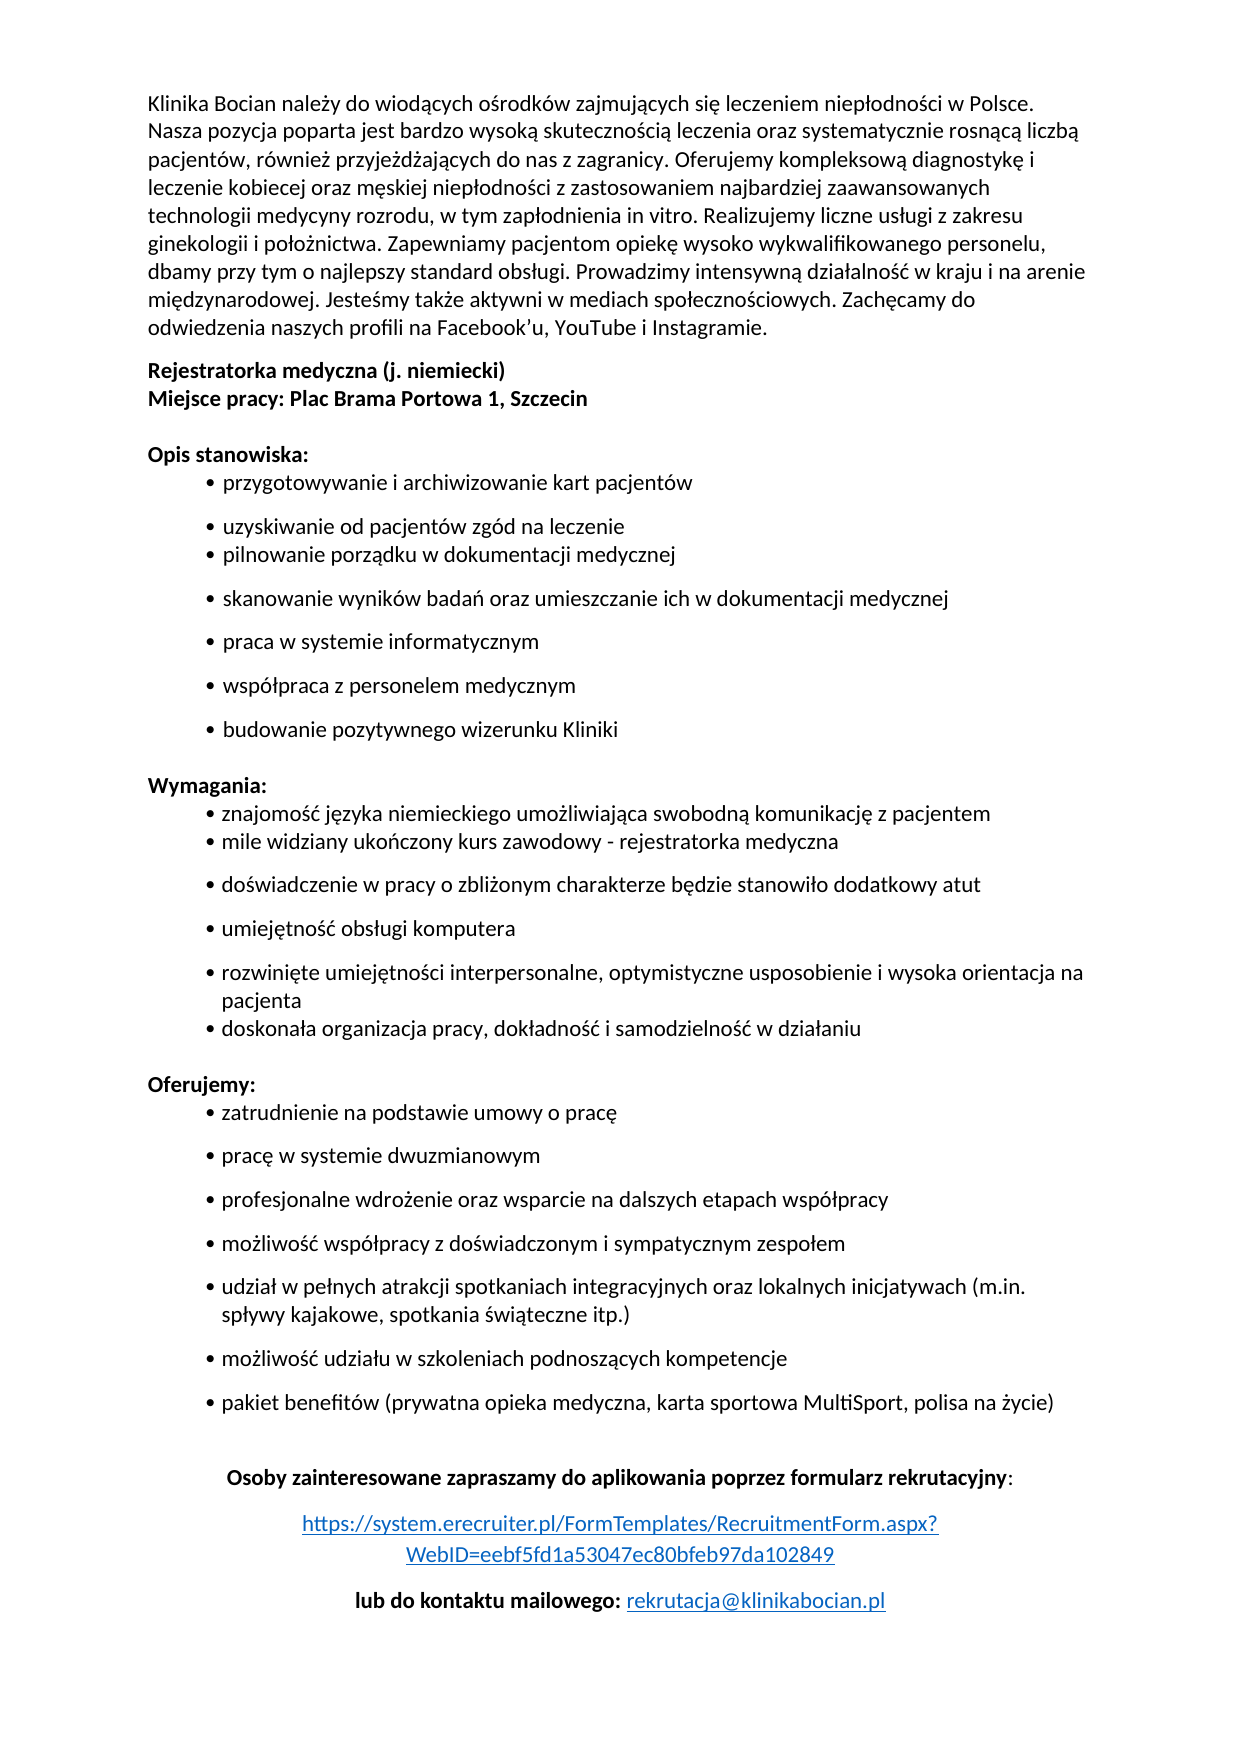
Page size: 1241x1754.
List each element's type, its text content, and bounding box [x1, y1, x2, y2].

list możliwość udziału w szkoleniach podnoszących kompetencje [207, 1344, 1093, 1372]
list współpraca z personelem medycznym [207, 671, 1093, 699]
text Rejestratorka medyczna (j. niemiecki) [148, 356, 1093, 384]
list udział w pełnych atrakcji spotkaniach integracyjnych oraz lokalnych inicjatywach (m.in. spływy kajakowe, spotkania świąteczne itp.) [207, 1272, 1093, 1328]
text Osoby zainteresowane zapraszamy do aplikowania poprzez formularz rekrutacyjny: [148, 1463, 1093, 1491]
list pracę w systemie dwuzmianowym [207, 1142, 1093, 1169]
text Klinika Bocian należy do wiodących ośrodków zajmujących się leczeniem niepłodności w Polsce. Nasza pozycja poparta jest bardzo wysoką skutecznością leczenia oraz systematycznie rosnącą liczbą pacjentów, również przyjeżdżających do nas z zagranicy. Oferujemy kompleksową diagnostykę i leczenie kobiecej oraz męskiej niepłodności z zastosowaniem najbardziej zaawansowanych technologii medycyny rozrodu, w tym zapłodnienia in vitro. Realizujemy liczne usługi z zakresu ginekologii i położnictwa. Zapewniamy pacjentom opiekę wysoko wykwalifikowanego personelu, dbamy przy tym o najlepszy standard obsługi. Prowadzimy intensywną działalność w kraju i na arenie międzynarodowej. Jesteśmy także aktywni w mediach społecznościowych. Zachęcamy do odwiedzenia naszych profili na Facebook’u, YouTube i Instagramie. [148, 89, 1093, 341]
list budowanie pozytywnego wizerunku Kliniki [207, 715, 1093, 743]
text Opis stanowiska: [148, 441, 1093, 468]
list możliwość współpracy z doświadczonym i sympatycznym zespołem [207, 1229, 1093, 1257]
text https://system.erecruiter.pl/FormTemplates/RecruitmentForm.aspx?WebID=eebf5fd1a53047ec80bfeb97da102849 [148, 1509, 1093, 1568]
list doskonała organizacja pracy, dokładność i samodzielność w działaniu [207, 1014, 1093, 1042]
list uzyskiwanie od pacjentów zgód na leczenie [207, 512, 1093, 540]
text Miejsce pracy: Plac Brama Portowa 1, Szczecin [148, 384, 1093, 412]
list doświadczenie w pracy o zbliżonym charakterze będzie stanowiło dodatkowy atut [207, 871, 1093, 898]
list pilnowanie porządku w dokumentacji medycznej [207, 540, 1093, 568]
text Wymagania: [148, 771, 1093, 799]
list pakiet benefitów (prywatna opieka medyczna, karta sportowa MultiSport, polisa na życie) [207, 1388, 1093, 1416]
list przygotowywanie i archiwizowanie kart pacjentów [207, 468, 1093, 497]
list umiejętność obsługi komputera [207, 914, 1093, 942]
list znajomość języka niemieckiego umożliwiająca swobodną komunikację z pacjentem [207, 799, 1093, 827]
list mile widziany ukończony kurs zawodowy - rejestratorka medyczna [207, 827, 1093, 855]
list profesjonalne wdrożenie oraz wsparcie na dalszych etapach współpracy [207, 1185, 1093, 1213]
list praca w systemie informatycznym [207, 627, 1093, 656]
list rozwinięte umiejętności interpersonalne, optymistyczne usposobienie i wysoka orientacja na pacjenta [207, 958, 1093, 1014]
list zatrudnienie na podstawie umowy o pracę [207, 1098, 1093, 1126]
text lub do kontaktu mailowego: rekrutacja@klinikabocian.pl [148, 1587, 1093, 1615]
list skanowanie wyników badań oraz umieszczanie ich w dokumentacji medycznej [207, 584, 1093, 612]
text Oferujemy: [148, 1070, 1093, 1098]
